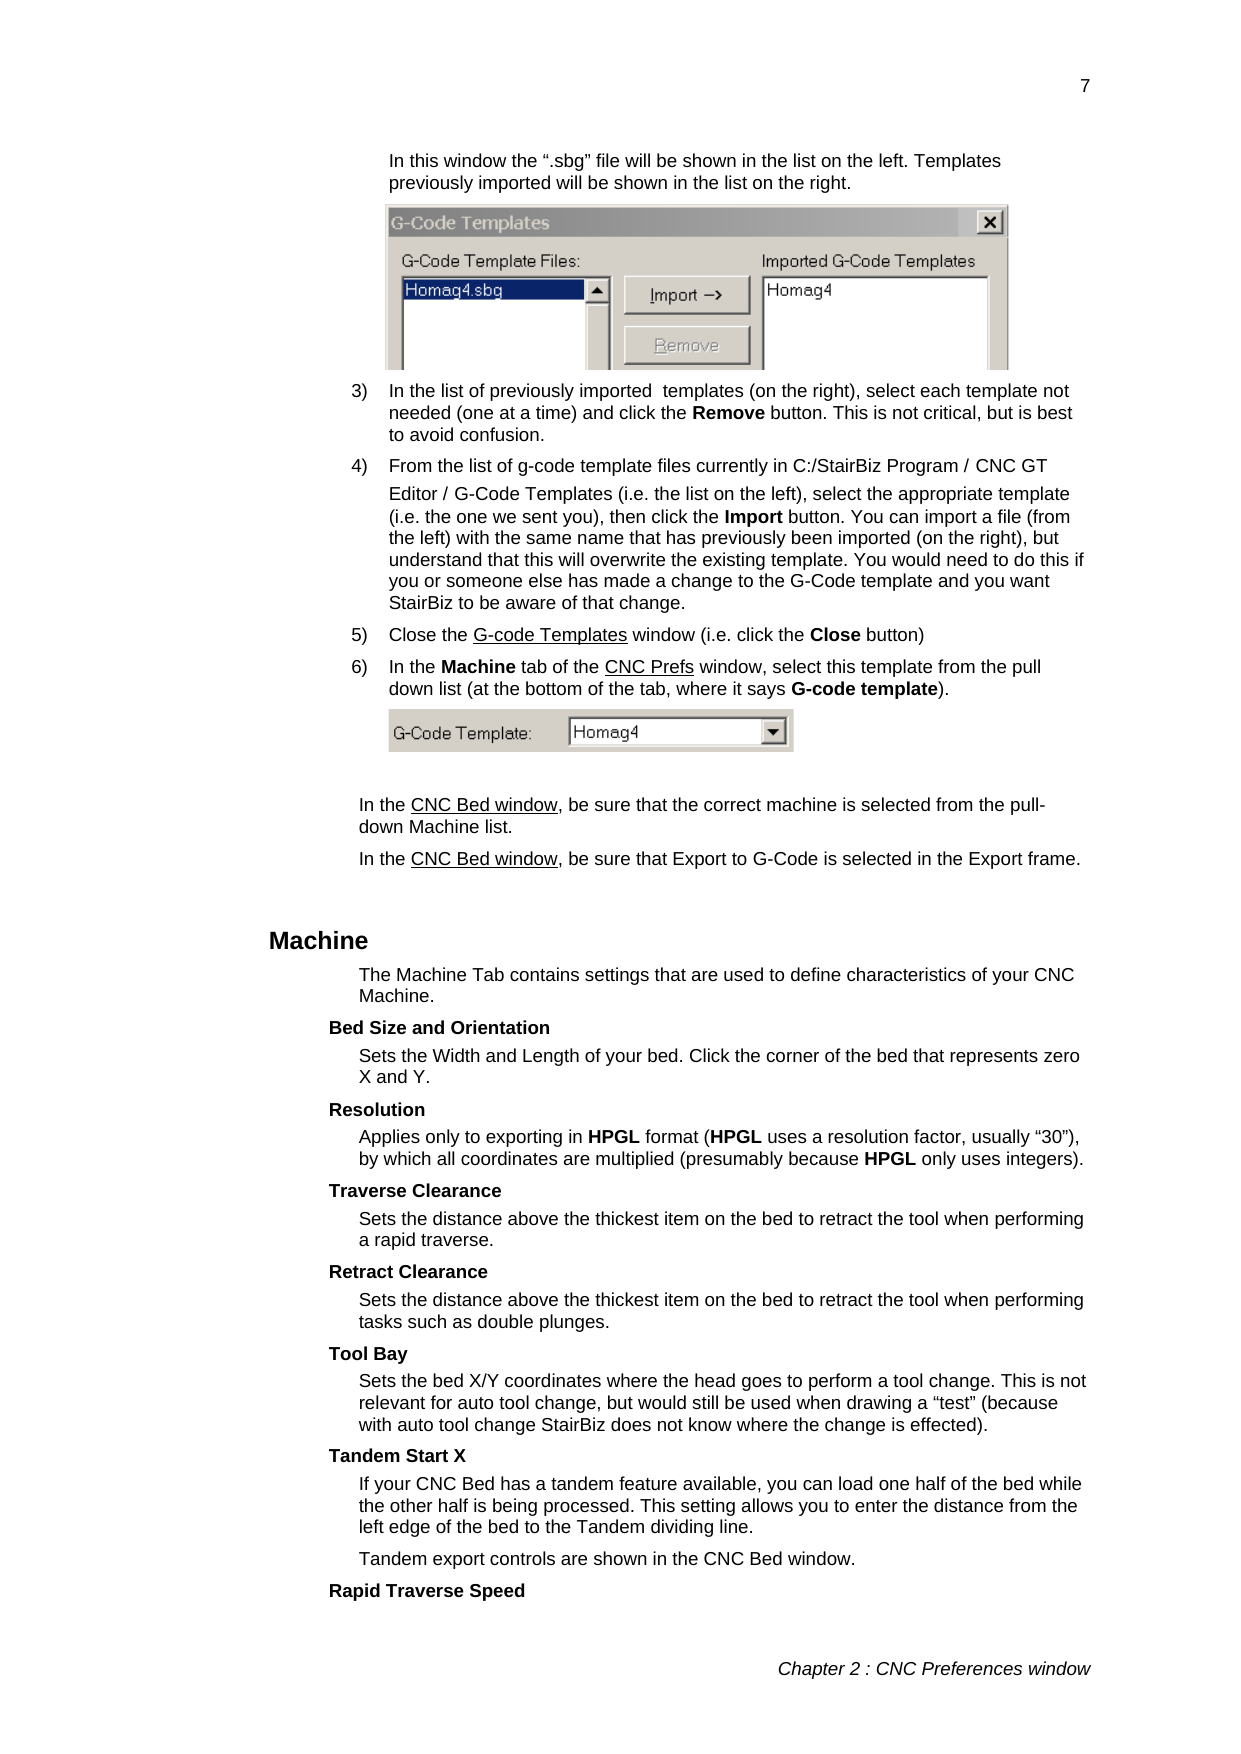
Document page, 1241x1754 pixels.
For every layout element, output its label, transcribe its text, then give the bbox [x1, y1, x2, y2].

list In the Machine tab of the CNC Prefs window, select this template from the pull down list (at the bottom of the tab, where it says G-code template). [351, 656, 1090, 699]
text Tandem export controls are shown in the CNC Bed window. [358, 1548, 1090, 1570]
picture [384, 203, 1011, 370]
subtitle Tandem Start X [328, 1445, 1090, 1467]
text If your CNC Bed has a tandem feature available, you can load one half of the bed while the other half is being processed. This setting allows you to enter the distance from the left edge of the bed to the Tandem dividing line. [358, 1473, 1090, 1538]
text The Machine Tab contains settings that are used to define characteristics of your CNC Machine. [358, 963, 1090, 1007]
text In this window the “.sbg” file will be shown in the list on the left. Templates previously imported will be shown in the list on the right. [388, 150, 1090, 193]
text Sets the bed X/Y coordinates where the head goes to perform a tool change. This is not relevant for auto tool change, but would still be used when drawing a “test” (because with auto tool change StairBiz does not know where the change is effected). [358, 1370, 1090, 1435]
text Sets the distance above the thickest item on the bed to retract the tool when performing tasks such as double plunges. [358, 1289, 1090, 1332]
text In the CNC Bed window, be sure that Export to G-Code is selected in the Export frame. [358, 848, 1090, 869]
list In the list of previously imported templates (on the right), select each template not needed (one at a time) and click the Remove button. This is not critical, but is best to avoid confusion. [351, 380, 1090, 445]
subtitle Resolution [328, 1098, 1090, 1120]
text Sets the Width and Length of your bed. Click the corner of the bed that represents zero X and Y. [358, 1045, 1090, 1088]
list Close the G-code Templates window (i.e. click the Close button) [351, 624, 1090, 645]
list From the list of g-code template files currently in C:/StairBiz Program / CNC GT Editor / G-Code Templates (i.e. the list on the left), select the appropriate template (i.e. the one we sent you), then click the Import button. You can import a file (from the left) with the same name that has previously been imported (on the right), but understand that this will overwrite the existing template. You would need to do this if you or someone else has made a change to the G-Code template and you want StairBiz to be aware of that change. [351, 455, 1090, 613]
subtitle Retract Clearance [328, 1261, 1090, 1283]
text In the CNC Bed window, be sure that the correct machine is selected from the pull-down Machine list. [358, 794, 1090, 837]
picture [388, 709, 794, 752]
subtitle Traverse Clearance [328, 1180, 1090, 1201]
text Applies only to exporting in HPGL format (HPGL uses a resolution factor, usually “30”), by which all coordinates are multiplied (presumably because HPGL only uses integers). [358, 1126, 1090, 1169]
subtitle Machine [268, 926, 1090, 955]
subtitle Bed Size and Orientation [328, 1017, 1090, 1038]
text Sets the distance above the thickest item on the bed to retract the tool when performing a rapid traverse. [358, 1207, 1090, 1251]
subtitle Rapid Traverse Speed [328, 1580, 1090, 1602]
